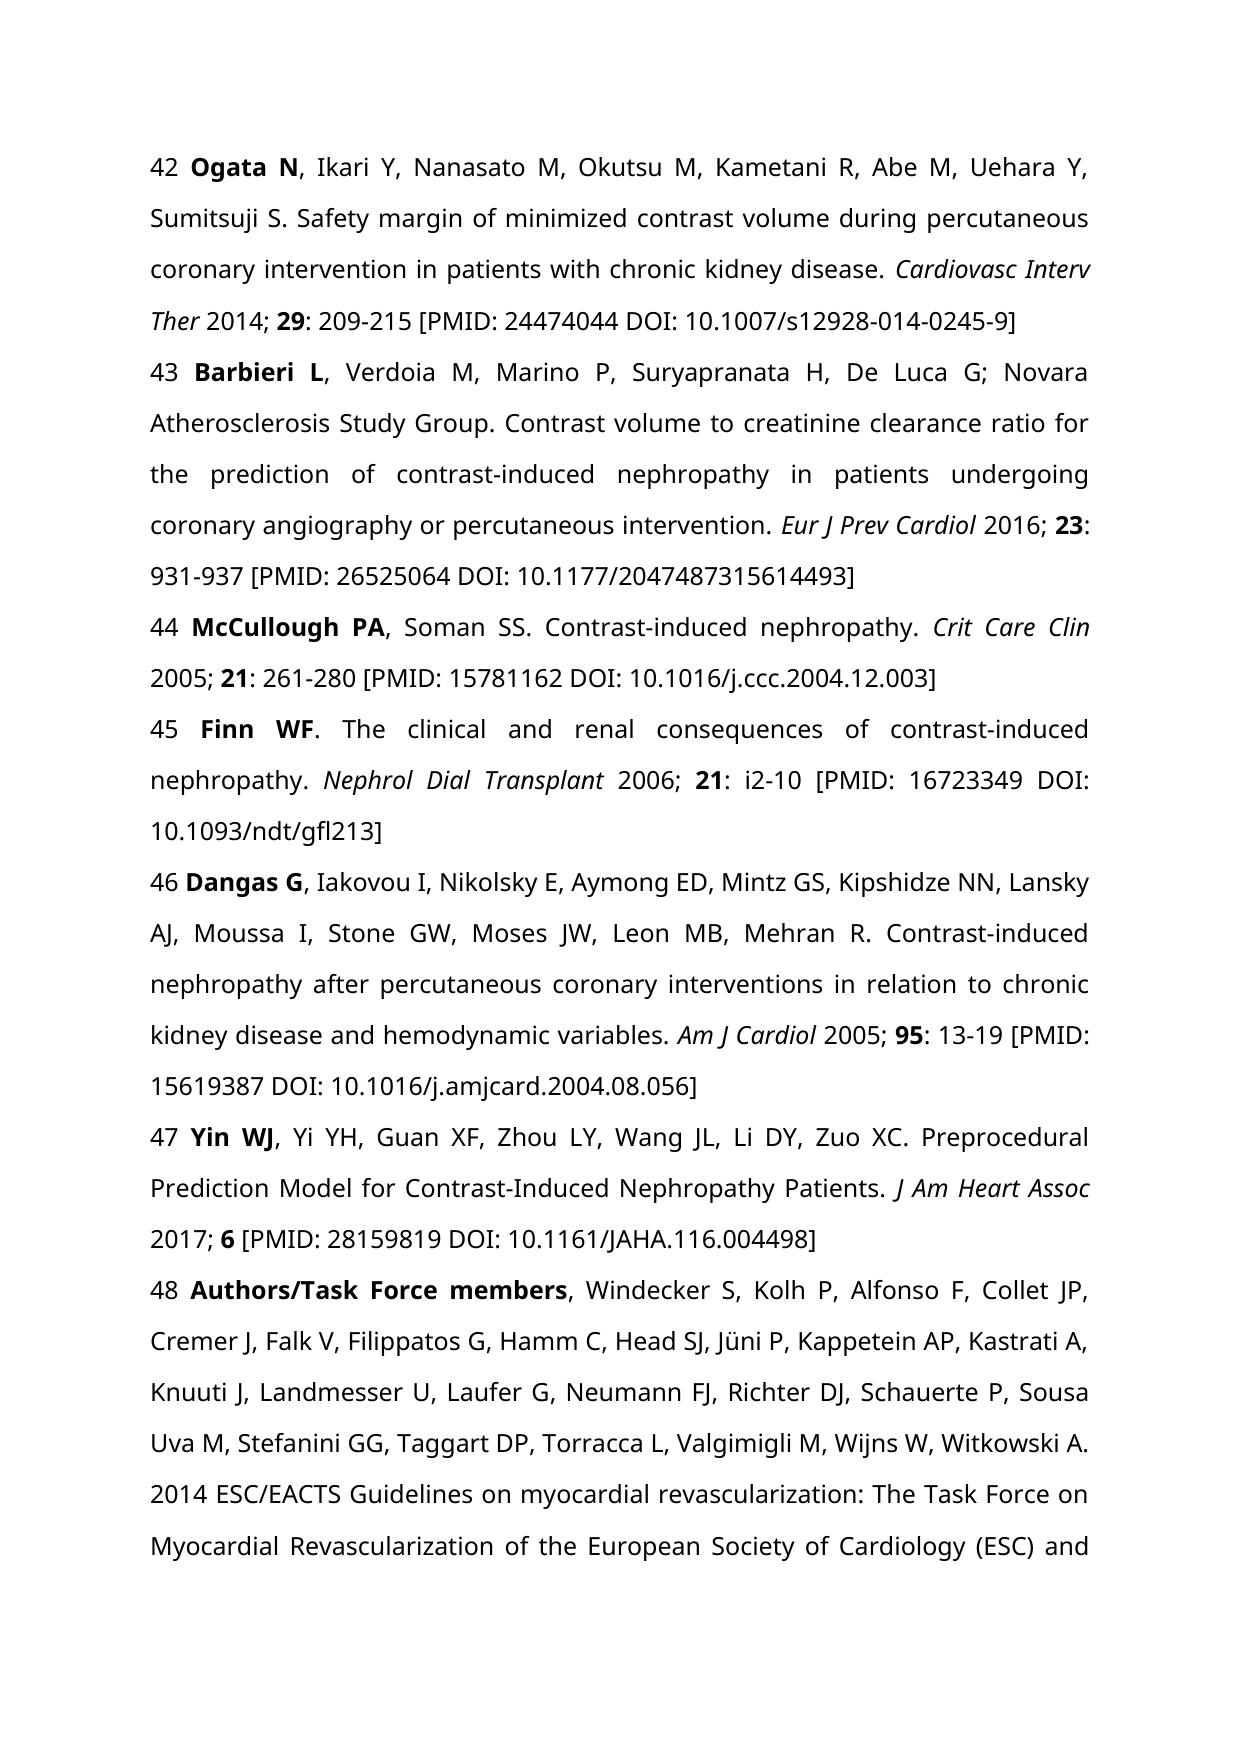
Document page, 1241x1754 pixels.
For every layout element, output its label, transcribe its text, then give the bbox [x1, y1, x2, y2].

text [150, 1273, 1090, 1562]
text 45 Finn WF. The clinical and renal consequences of contrast-induced nephropathy. Nephrol Dial Transplant 2006; 21: i2-10 [PMID: 16723349 DOI: 10.1093/ndt/gfl213] [150, 711, 1090, 848]
text 46 Dangas G, Iakovou I, Nikolsky E, Aymong ED, Mintz GS, Kipshidze NN, Lansky AJ, Moussa I, Stone GW, Moses JW, Leon MB, Mehran R. Contrast-induced nephropathy after percutaneous coronary interventions in relation to chronic kidney disease and hemodynamic variables. Am J Cardiol 2005; 95: 13-19 [PMID: 15619387 DOI: 10.1016/j.amjcard.2004.08.056] [150, 864, 1090, 1103]
text 47 Yin WJ, Yi YH, Guan XF, Zhou LY, Wang JL, Li DY, Zuo XC. Preprocedural Prediction Model for Contrast-Induced Nephropathy Patients. J Am Heart Assoc 2017; 6 [PMID: 28159819 DOI: 10.1161/JAHA.116.004498] [150, 1120, 1090, 1256]
text 44 McCullough PA, Soman SS. Contrast-induced nephropathy. Crit Care Clin 2005; 21: 261-280 [PMID: 15781162 DOI: 10.1016/j.ccc.2004.12.003] [150, 609, 1090, 694]
text 43 Barbieri L, Verdoia M, Marino P, Suryapranata H, De Luca G; Novara Atherosclerosis Study Group. Contrast volume to creatinine clearance ratio for the prediction of contrast-induced nephropathy in patients undergoing coronary angiography or percutaneous intervention. Eur J Prev Cardiol 2016; 23: 931-937 [PMID: 26525064 DOI: 10.1177/2047487315614493] [150, 354, 1090, 592]
text 42 Ogata N, Ikari Y, Nanasato M, Okutsu M, Kametani R, Abe M, Uehara Y, Sumitsuji S. Safety margin of minimized contrast volume during percutaneous coronary intervention in patients with chronic kidney disease. Cardiovasc Interv Ther 2014; 29: 209-215 [PMID: 24474044 DOI: 10.1007/s12928-014-0245-9] [150, 150, 1090, 337]
